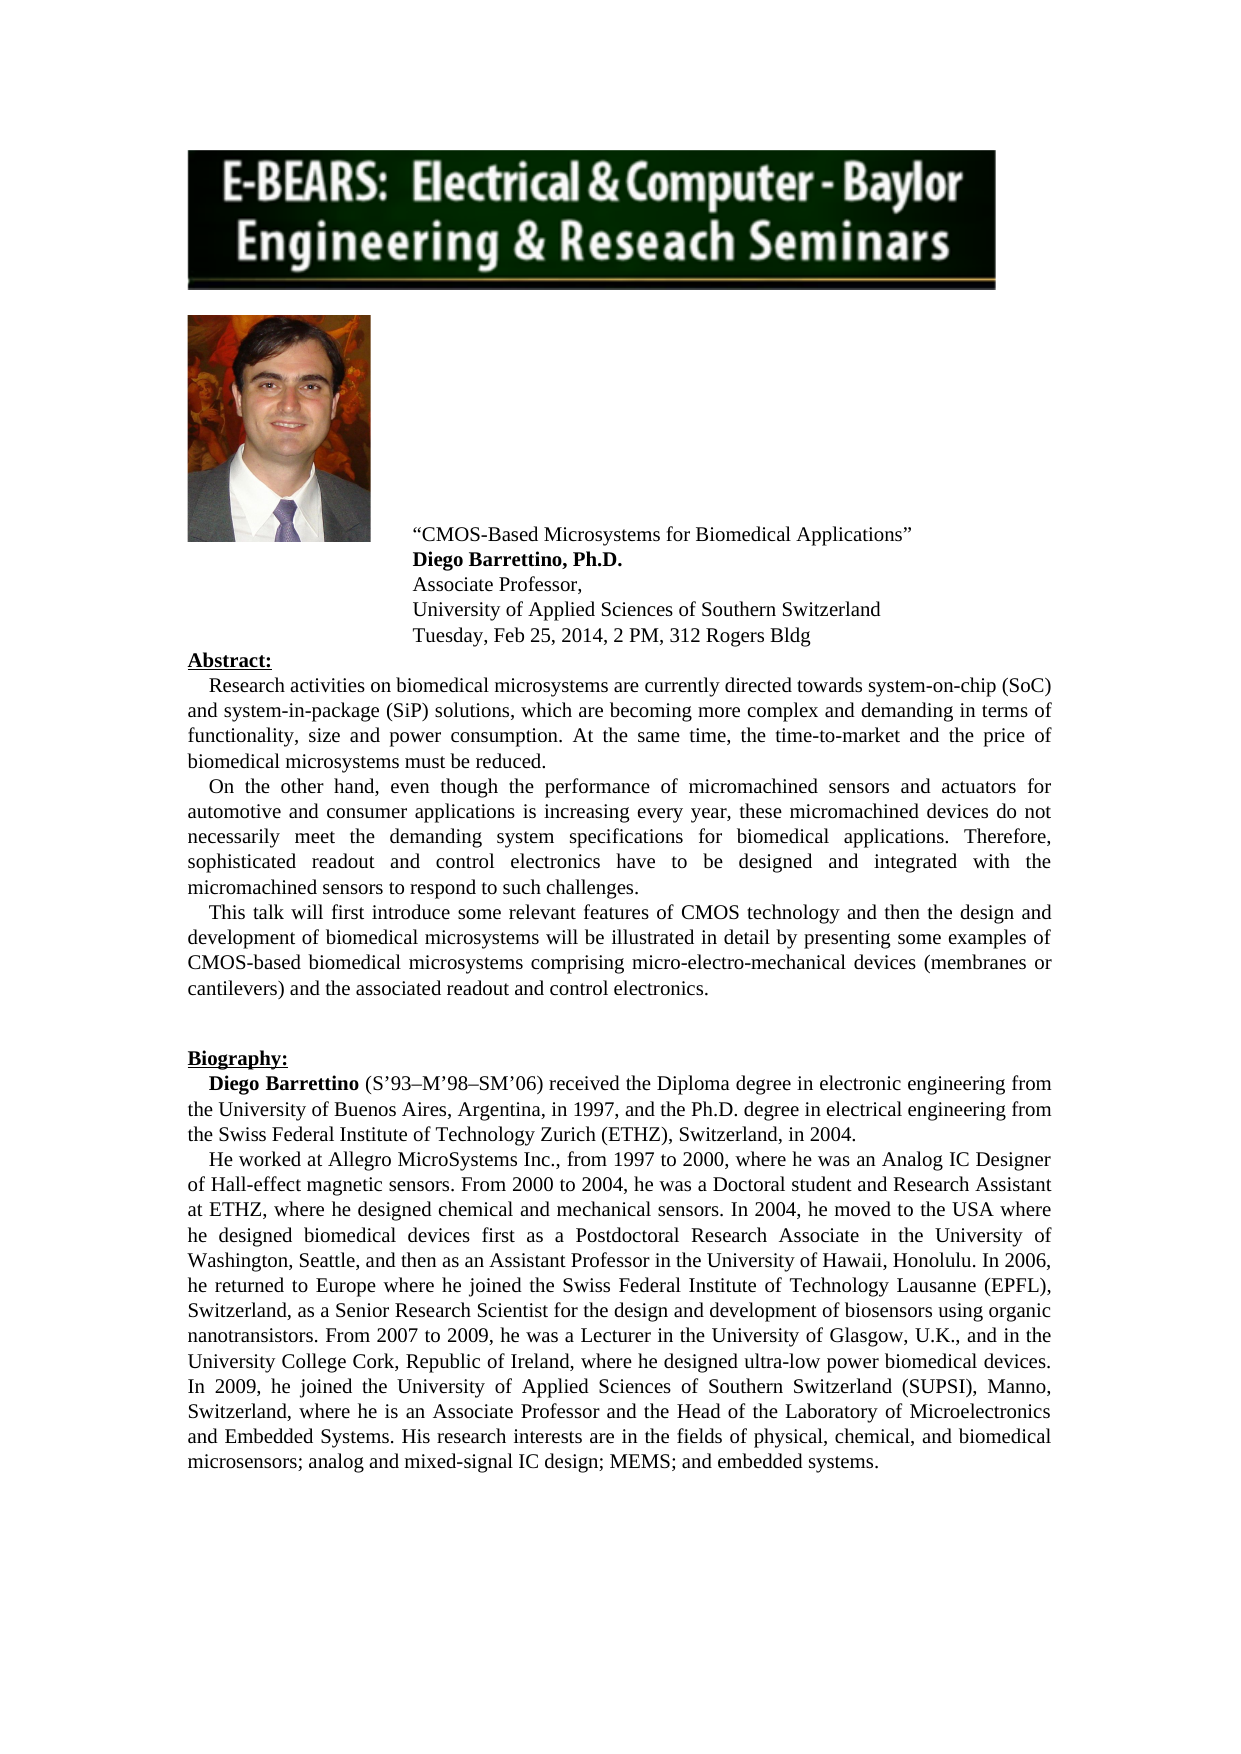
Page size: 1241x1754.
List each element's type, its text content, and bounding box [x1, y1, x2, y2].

text Tuesday, Feb 25, 2014, 2 PM, 312 Rogers Bldg [337, 623, 1053, 647]
text Diego Barrettino (S’93–M’98–SM’06) received the Diploma degree in electronic engineering from the University of Buenos Aires, Argentina, in 1997, and the Ph.D. degree in electrical engineering from the Swiss Federal Institute of Technology Zurich (ETHZ), Switzerland, in 2004. [187, 1071, 1053, 1146]
picture [187, 150, 996, 290]
text Diego Barrettino, Ph.D. [187, 547, 1053, 571]
text On the other hand, even though the performance of micromachined sensors and actuators for automotive and consumer applications is increasing every year, these micromachined devices do not necessarily meet the demanding system specifications for biomedical applications. Therefore, sophisticated readout and control electronics have to be designed and integrated with the micromachined sensors to respond to such challenges. [187, 774, 1053, 899]
text He worked at Allegro MicroSystems Inc., from 1997 to 2000, where he was an Analog IC Designer of Hall-effect magnetic sensors. From 2000 to 2004, he was a Doctoral student and Research Assistant at ETHZ, where he designed chemical and mechanical sensors. In 2004, he moved to the USA where he designed biomedical devices first as a Postdoctoral Research Associate in the University of Washington, Seattle, and then as an Assistant Professor in the University of Hawaii, Honolulu. In 2006, he returned to Europe where he joined the Swiss Federal Institute of Technology Lausanne (EPFL), Switzerland, as a Senior Research Scientist for the design and development of biosensors using organic nanotransistors. From 2007 to 2009, he was a Lecturer in the University of Glasgow, U.K., and in the University College Cork, Republic of Ireland, where he designed ultra-low power biomedical devices. In 2009, he joined the University of Applied Sciences of Southern Switzerland (SUPSI), Manno, Switzerland, where he is an Associate Professor and the Head of the Laboratory of Microelectronics and Embedded Systems. His research interests are in the fields of physical, chemical, and biomedical microsensors; analog and mixed-signal IC design; MEMS; and embedded systems. [187, 1147, 1053, 1473]
text This talk will first introduce some relevant features of CMOS technology and then the design and development of biomedical microsystems will be illustrated in detail by presenting some examples of CMOS-based biomedical microsystems comprising micro-electro-mechanical devices (membranes or cantilevers) and the associated readout and control electronics. [187, 900, 1053, 999]
text Research activities on biomedical microsystems are currently directed towards system-on-chip (SoC) and system-in-package (SiP) solutions, which are becoming more complex and demanding in terms of functionality, size and power consumption. At the same time, the time-to-market and the price of biomedical microsystems must be reduced. [187, 673, 1053, 773]
text “CMOS-Based Microsystems for Biomedical Applications” [187, 316, 1053, 546]
text Abstract: [187, 648, 1053, 672]
text Associate Professor, [187, 572, 1053, 596]
picture [187, 315, 371, 542]
text University of Applied Sciences of Southern Switzerland [337, 597, 1053, 621]
text Biography: [187, 1046, 1053, 1070]
